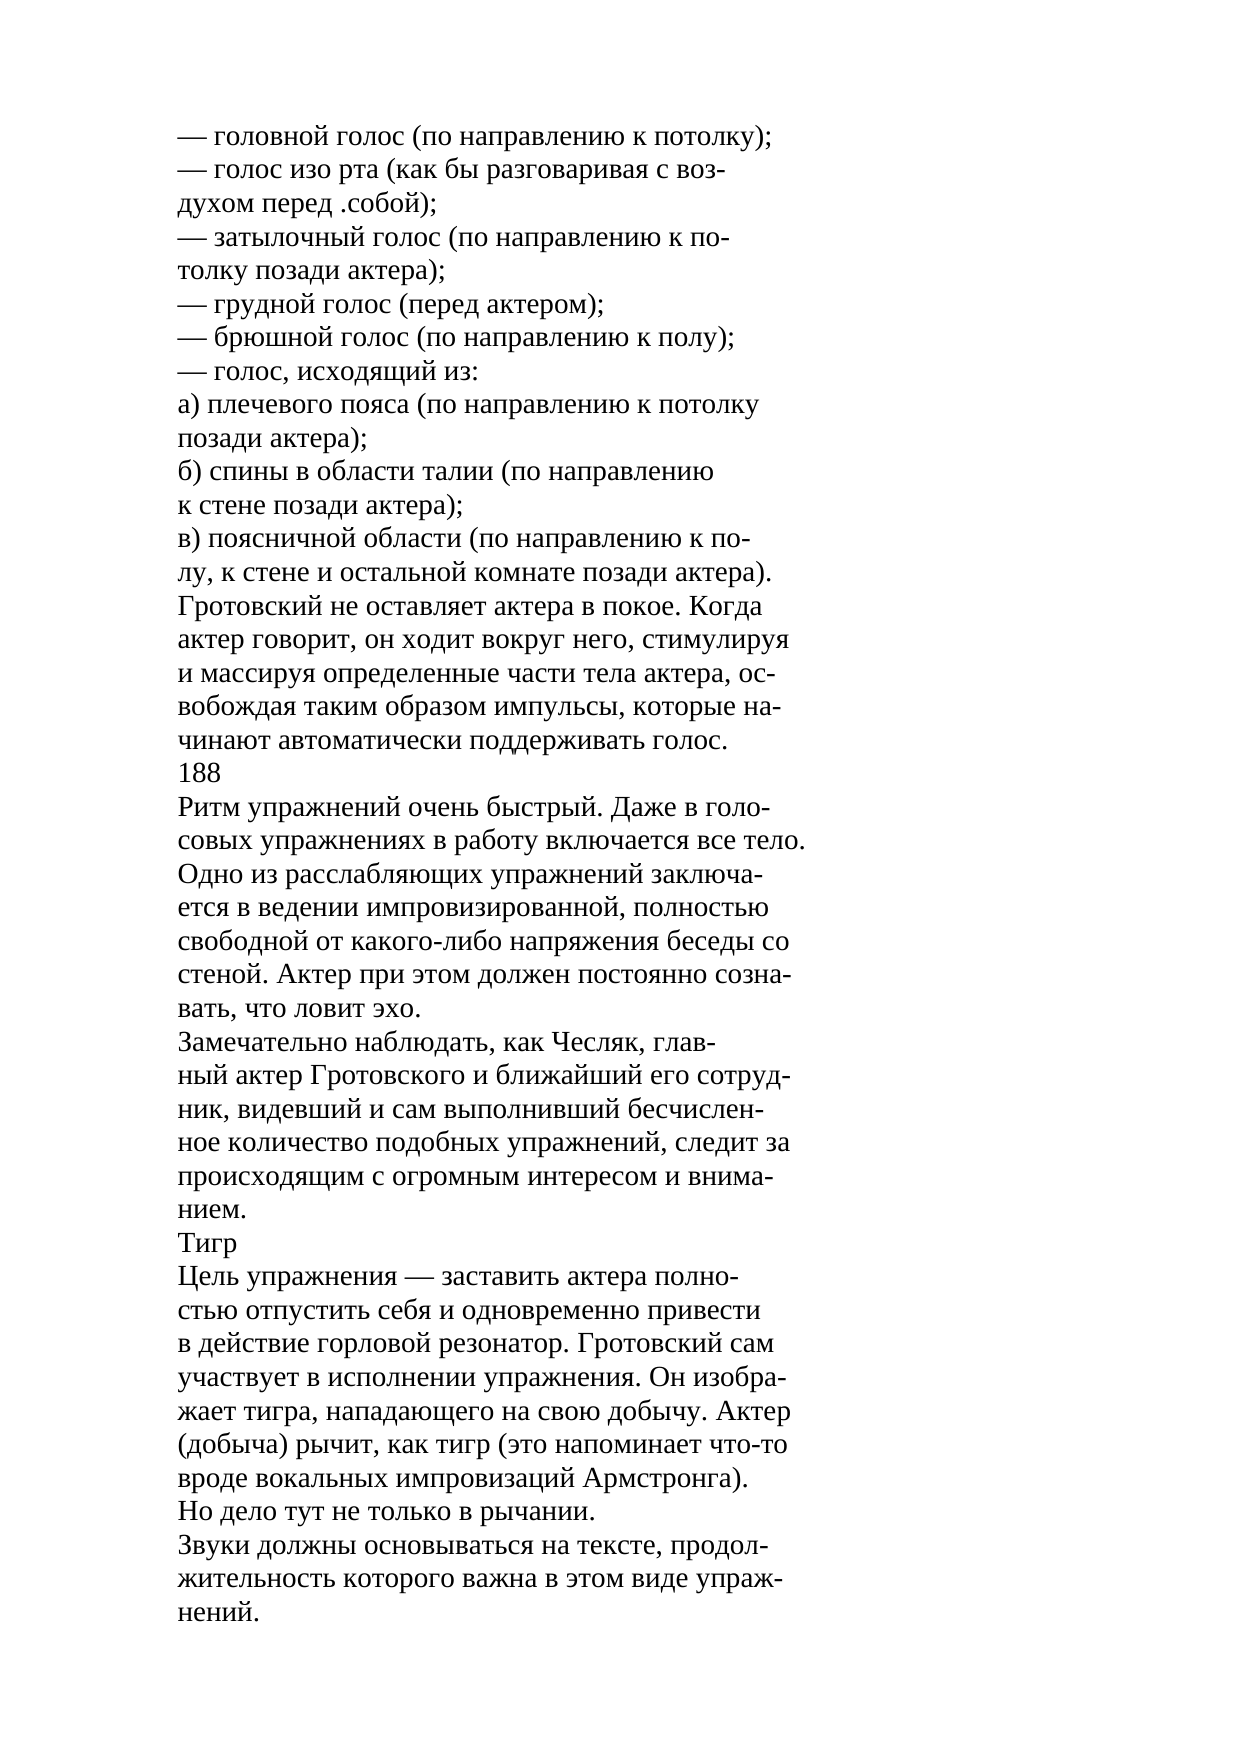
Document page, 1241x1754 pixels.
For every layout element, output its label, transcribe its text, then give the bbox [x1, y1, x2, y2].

text нений. [177, 1594, 1152, 1627]
text вроде вокальных импровизаций Армстронга). [177, 1460, 1152, 1493]
text стеной. Актер при этом должен постоянно созна- [177, 957, 1152, 990]
text Но дело тут не только в рычании. [177, 1493, 1152, 1527]
text в) поясничной области (по направлению к по- [177, 521, 1152, 554]
text актер говорит, он ходит вокруг него, стимулируя [177, 621, 1152, 655]
text происходящим с огромным интересом и внима- [177, 1158, 1152, 1191]
text ное количество подобных упражнений, следит за [177, 1124, 1152, 1158]
text ник, видевший и сам выполнивший бесчислен- [177, 1091, 1152, 1124]
text — брюшной голос (по направлению к полу); [177, 319, 1152, 353]
text жает тигра, нападающего на свою добычу. Актер [177, 1393, 1152, 1426]
text толку позади актера); [177, 252, 1152, 286]
text в действие горловой резонатор. Гротовский сам [177, 1326, 1152, 1359]
text 188 [177, 755, 1152, 789]
text Замечательно наблюдать, как Чесляк, глав- [177, 1024, 1152, 1057]
text б) спины в области талии (по направлению [177, 453, 1152, 487]
text Ритм упражнений очень быстрый. Даже в голо- [177, 789, 1152, 822]
text — головной голос (по направлению к потолку); [177, 118, 1152, 152]
text — голос, исходящий из: [177, 353, 1152, 386]
text ный актер Гротовского и ближайший его сотруд- [177, 1057, 1152, 1091]
text духом перед .собой); [177, 185, 1152, 219]
text — грудной голос (перед актером); [177, 286, 1152, 319]
text вобождая таким образом импульсы, которые на- [177, 688, 1152, 722]
text (добыча) рычит, как тигр (это напоминает что-то [177, 1426, 1152, 1460]
text позади актера); [177, 420, 1152, 453]
text нием. [177, 1191, 1152, 1225]
text Гротовский не оставляет актера в покое. Когда [177, 588, 1152, 621]
text к стене позади актера); [177, 487, 1152, 521]
text — голос изо рта (как бы разговаривая с воз- [177, 152, 1152, 185]
text лу, к стене и остальной комнате позади актера). [177, 554, 1152, 588]
text вать, что ловит эхо. [177, 990, 1152, 1024]
text Звуки должны основываться на тексте, продол- [177, 1527, 1152, 1560]
text свободной от какого-либо напряжения беседы со [177, 923, 1152, 957]
text ется в ведении импровизированной, полностью [177, 889, 1152, 923]
text совых упражнениях в работу включается все тело. [177, 822, 1152, 856]
text Тигр [177, 1225, 1152, 1258]
text Одно из расслабляющих упражнений заключа- [177, 856, 1152, 889]
text — затылочный голос (по направлению к по- [177, 219, 1152, 252]
text участвует в исполнении упражнения. Он изобра- [177, 1359, 1152, 1393]
text и массируя определенные части тела актера, ос- [177, 655, 1152, 688]
text чинают автоматически поддерживать голос. [177, 722, 1152, 755]
text жительность которого важна в этом виде упраж- [177, 1560, 1152, 1594]
text стью отпустить себя и одновременно привести [177, 1292, 1152, 1326]
text Цель упражнения — заставить актера полно- [177, 1258, 1152, 1292]
text а) плечевого пояса (по направлению к потолку [177, 386, 1152, 420]
